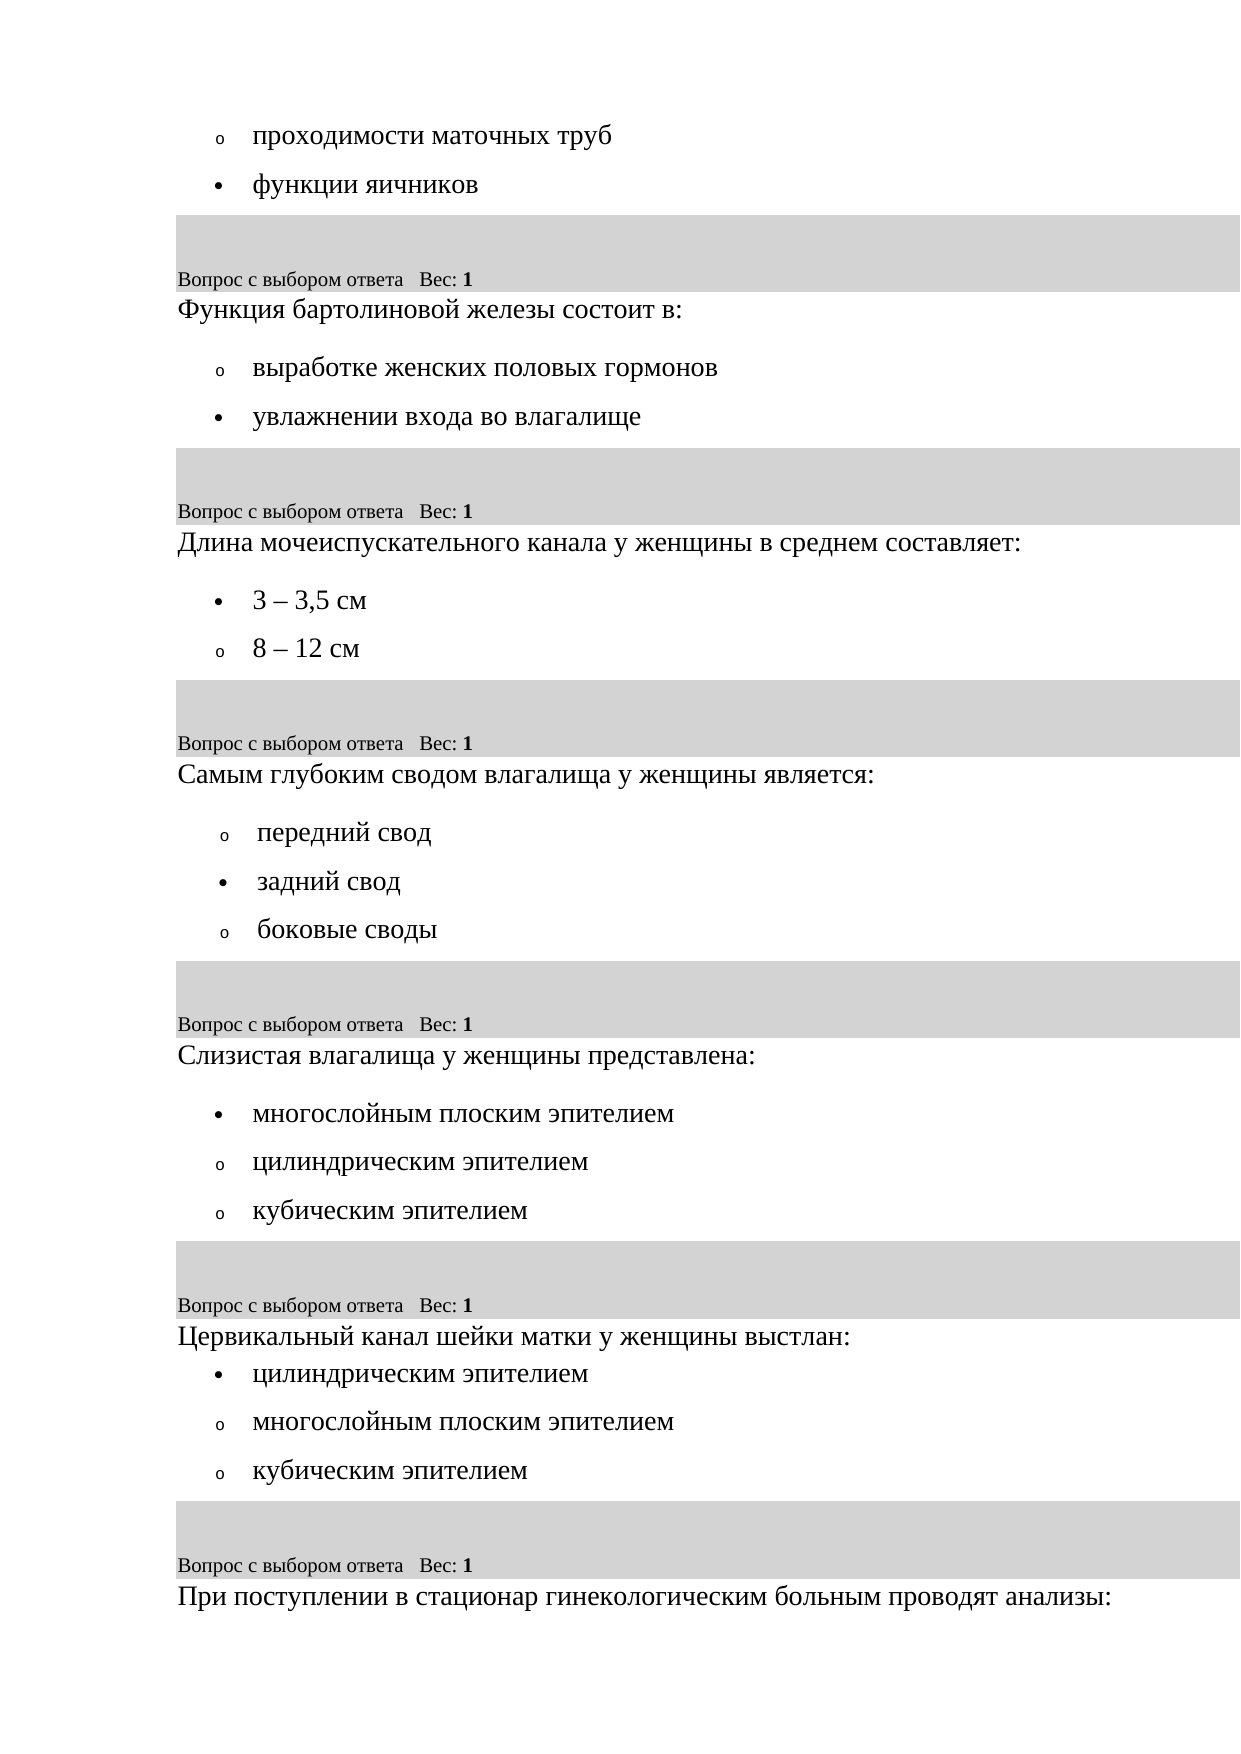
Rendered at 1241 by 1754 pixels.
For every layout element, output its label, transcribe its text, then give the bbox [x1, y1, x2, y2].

list 8 – 12 см [215, 631, 1152, 664]
list кубическим эпителием [215, 1193, 1152, 1225]
list передний свод [219, 815, 1152, 847]
text Функция бартолиновой железы состоит в: [177, 292, 1152, 325]
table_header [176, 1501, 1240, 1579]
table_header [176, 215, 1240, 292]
list многослойным плоским эпителием [215, 1096, 1152, 1128]
text Цервикальный канал шейки матки у женщины выстлан: [177, 1319, 1152, 1351]
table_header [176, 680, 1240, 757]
text При поступлении в стационар гинекологическим больным проводят анализы: [177, 1579, 1152, 1611]
list проходимости маточных труб [215, 118, 1152, 151]
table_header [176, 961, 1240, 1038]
text Самым глубоким сводом влагалища у женщины является: [177, 757, 1152, 789]
list цилиндрическим эпителием [215, 1356, 1152, 1388]
text Слизистая влагалища у женщины представлена: [177, 1038, 1152, 1070]
list выработке женских половых гормонов [215, 350, 1152, 383]
list боковые своды [219, 912, 1152, 944]
text Длина мочеиспускательного канала у женщины в среднем составляет: [177, 525, 1152, 557]
list функции яичников [215, 167, 1152, 199]
list многослойным плоским эпителием [215, 1404, 1152, 1437]
list цилиндрическим эпителием [215, 1144, 1152, 1177]
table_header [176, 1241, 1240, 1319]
list увлажнении входа во влагалище [215, 399, 1152, 431]
list кубическим эпителием [215, 1453, 1152, 1485]
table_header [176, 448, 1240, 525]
list 3 – 3,5 см [215, 583, 1152, 615]
list задний свод [219, 863, 1152, 896]
